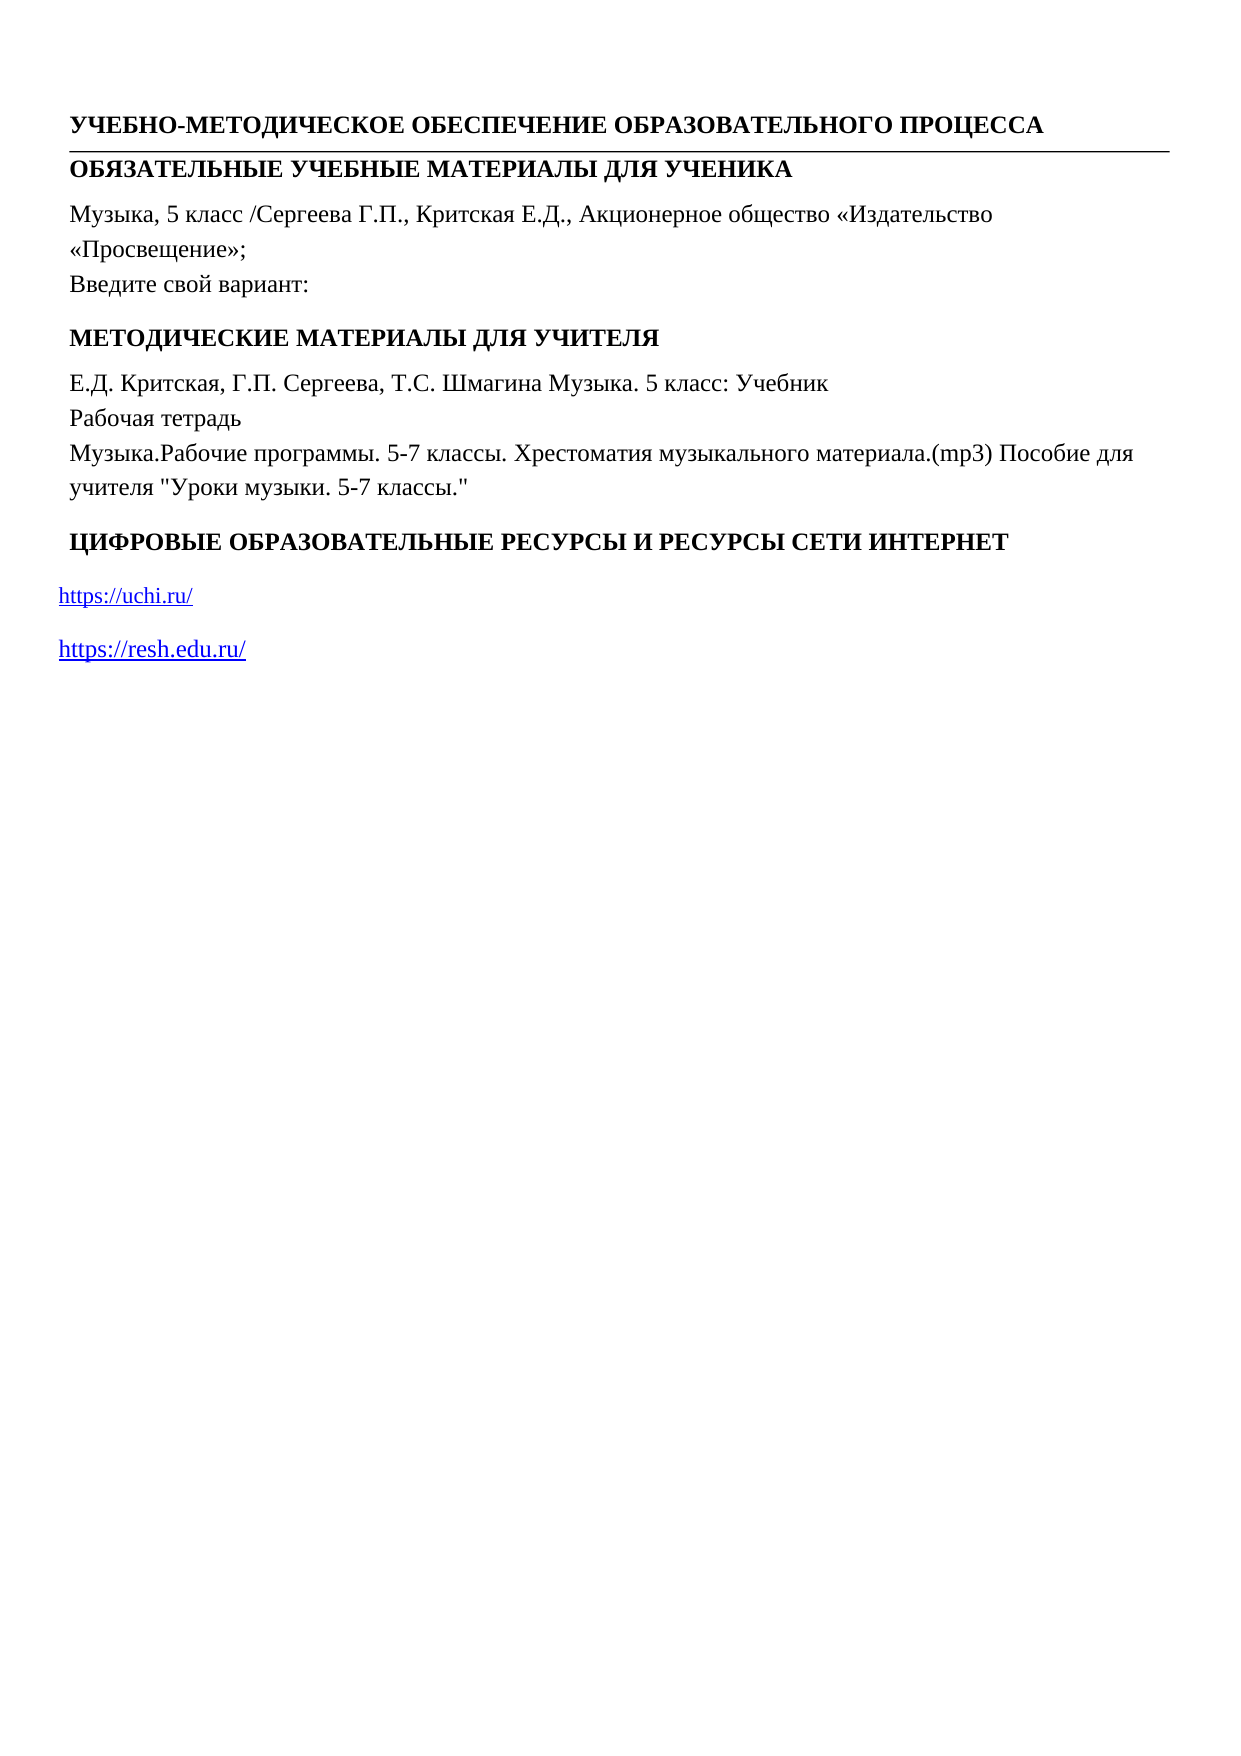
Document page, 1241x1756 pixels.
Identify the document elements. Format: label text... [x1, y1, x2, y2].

text https://resh.edu.ru/ [58, 634, 1182, 663]
subtitle ОБЯЗАТЕЛЬНЫЕ УЧЕБНЫЕ МАТЕРИАЛЫ ДЛЯ УЧЕНИКА [69, 154, 1182, 183]
text https://uchi.ru/ [58, 582, 1182, 608]
subtitle МЕТОДИЧЕСКИЕ МАТЕРИАЛЫ ДЛЯ УЧИТЕЛЯ [69, 323, 1182, 352]
text «Просвещение»; Введите свой вариант: [69, 234, 310, 298]
text Музыка.Рабочие программы. 5-7 классы. Хрестоматия музыкального материала.(mp3) Пособие для учителя "Уроки музыки. 5-7 классы." [69, 438, 1182, 501]
text Музыка, 5 класс /Сергеева Г.П., Критская Е.Д., Акционерное общество «Издательство [69, 199, 1182, 228]
subtitle ЦИФРОВЫЕ ОБРАЗОВАТЕЛЬНЫЕ РЕСУРСЫ И РЕСУРСЫ СЕТИ ИНТЕРНЕТ [69, 527, 1182, 555]
text УЧЕБНО-МЕТОДИЧЕСКОЕ ОБЕСПЕЧЕНИЕ ОБРАЗОВАТЕЛЬНОГО ПРОЦЕССА [69, 110, 1182, 139]
text Е.Д. Критская, Г.П. Сергеева, Т.С. Шмагина Музыка. 5 класс: Учебник Рабочая тетрадь [69, 368, 831, 432]
